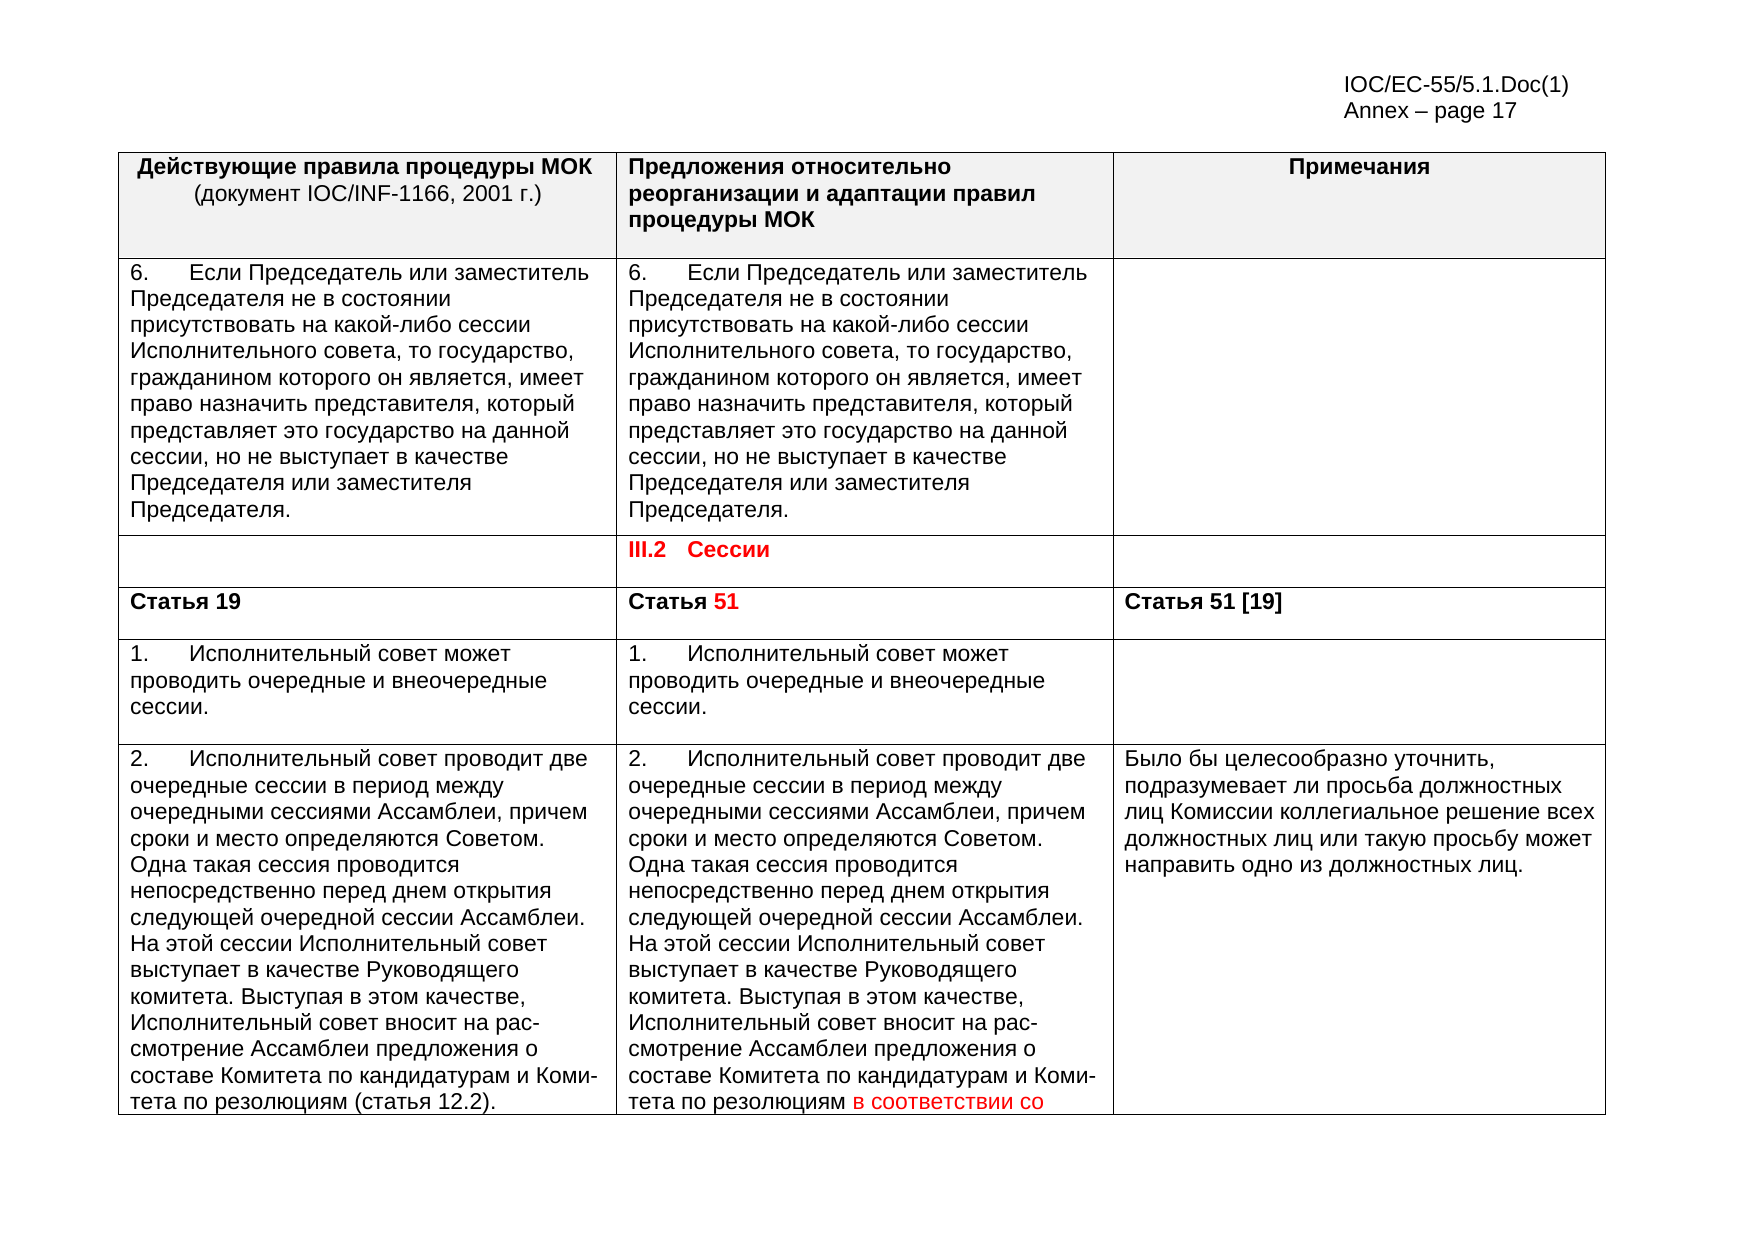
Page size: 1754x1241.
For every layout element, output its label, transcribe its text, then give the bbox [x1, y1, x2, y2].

table_cell Статья 51 [19] [1114, 588, 1605, 639]
table_cell 6. Если Председатель или заместитель Председателя не в состоянии присутствовать на какой-либо сессии Исполнительного совета, то государство, гражданином которого он является, имеет право назначить представителя, который представляет это государство на данной сессии, но не выступает в качестве Председателя или заместителя Председателя. [617, 259, 1113, 534]
table_cell [1114, 536, 1605, 587]
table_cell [617, 745, 1113, 1114]
table_cell [119, 536, 616, 587]
table_cell III.2 Сессии [617, 536, 1113, 587]
table_header Примечания [1114, 153, 1605, 257]
table_cell 6. Если Председатель или заместитель Председателя не в состоянии присутствовать на какой-либо сессии Исполнительного совета, то государство, гражданином которого он является, имеет право назначить представителя, который представляет это государство на данной сессии, но не выступает в качестве Председателя или заместителя Председателя. [119, 259, 616, 534]
table_cell [1114, 640, 1605, 744]
table_cell [1114, 259, 1605, 534]
table_header Действующие правила процедуры МОК (документ IOC/INF-1166, 2001 г.) [119, 153, 616, 257]
table_cell 1. Исполнительный совет может проводить очередные и внеочередные сессии. [119, 640, 616, 744]
table_header Предложения относительно реорганизации и адаптации правил процедуры МОК [617, 153, 1113, 257]
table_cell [1114, 745, 1605, 1114]
table_cell Статья 51 [617, 588, 1113, 639]
table_cell Статья 19 [119, 588, 616, 639]
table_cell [119, 745, 616, 1114]
table_cell 1. Исполнительный совет может проводить очередные и внеочередные сессии. [617, 640, 1113, 744]
